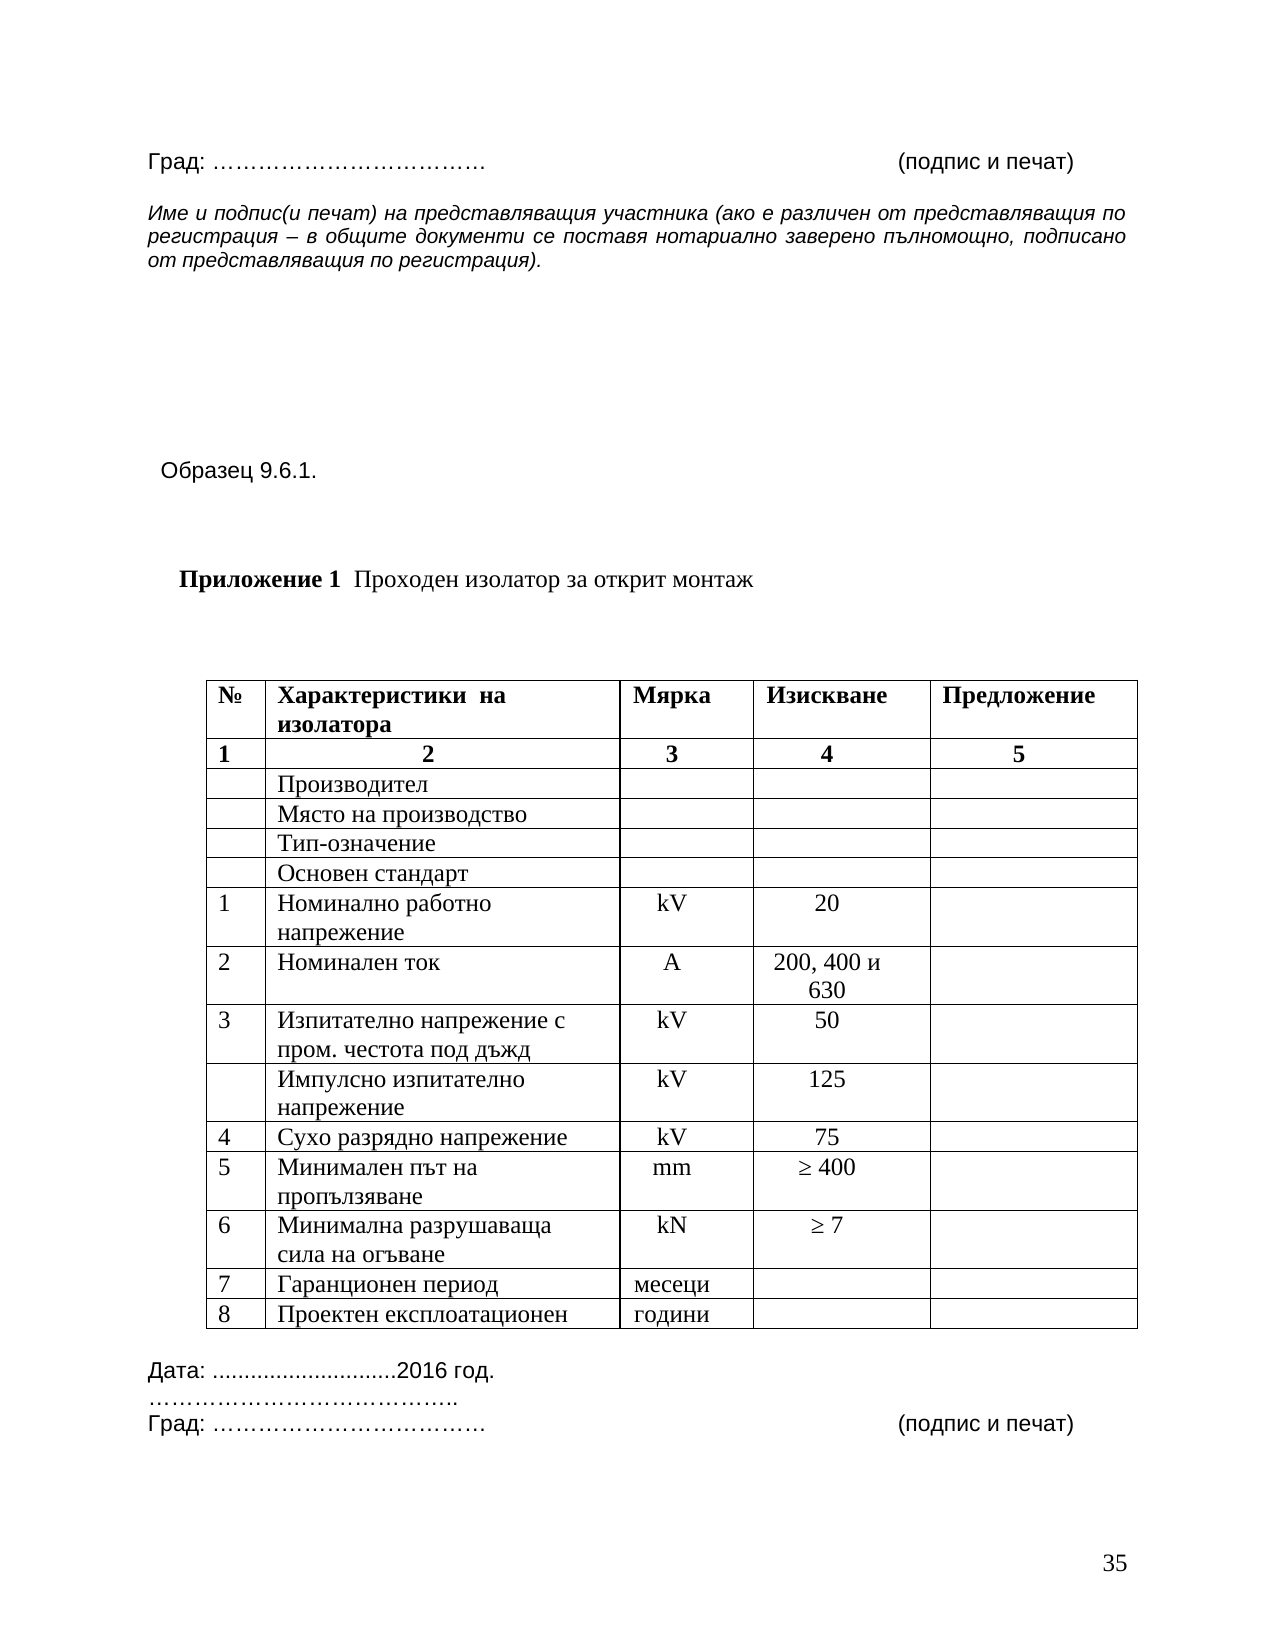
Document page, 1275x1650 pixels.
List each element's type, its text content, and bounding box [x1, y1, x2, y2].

table_cell 125 [754, 1064, 930, 1121]
text Град: ……………………………… (подпис и печат) [148, 148, 1142, 174]
table_cell [754, 799, 930, 827]
table_cell [931, 1122, 1137, 1151]
table_cell 5 [931, 739, 1137, 768]
table_cell [931, 858, 1137, 887]
table_cell Сухо разрядно напрежение [266, 1122, 619, 1151]
table_cell [931, 1299, 1137, 1328]
table_cell 3 [207, 1005, 265, 1063]
table_cell 1 [207, 888, 265, 946]
table_cell ≥ 7 [754, 1211, 930, 1268]
table_cell [621, 829, 753, 857]
table_cell години [621, 1299, 753, 1328]
table_cell 2 [266, 739, 619, 768]
table_cell 200, 400 и 630 [754, 947, 930, 1004]
table_cell 1 [207, 739, 265, 768]
table_cell kV [621, 1005, 753, 1063]
table_cell [931, 1005, 1137, 1063]
table_cell ≥ 400 [754, 1152, 930, 1209]
table_cell kV [621, 1122, 753, 1151]
table_header Предложение [931, 681, 1137, 738]
table_cell [931, 1269, 1137, 1298]
table_cell Номинален ток [266, 947, 619, 1004]
table_cell 2 [207, 947, 265, 1004]
table_cell Номинално работно напрежение [266, 888, 619, 946]
table_cell Изпитателно напрежение с пром. честота под дъжд [266, 1005, 619, 1063]
table_cell Място на производство [266, 799, 619, 827]
table_cell [931, 947, 1137, 1004]
table_cell [754, 858, 930, 887]
table_cell А [621, 947, 753, 1004]
table_cell [754, 1269, 930, 1298]
table_cell Тип-означение [266, 829, 619, 857]
table_cell Проектен експлоатационен [266, 1299, 619, 1328]
table_cell [621, 858, 753, 887]
table_cell [207, 769, 265, 798]
table_cell 50 [754, 1005, 930, 1063]
table_cell [931, 1064, 1137, 1121]
table_cell 7 [207, 1269, 265, 1298]
table_cell [207, 829, 265, 857]
table_cell Основен стандарт [266, 858, 619, 887]
table_header Характеристики на изолатора [266, 681, 619, 738]
table_cell Гаранционен период [266, 1269, 619, 1298]
table_cell 6 [207, 1211, 265, 1268]
table_cell 20 [754, 888, 930, 946]
table_cell kN [621, 1211, 753, 1268]
table_cell mm [621, 1152, 753, 1209]
table_cell 5 [207, 1152, 265, 1209]
table_header Мярка [621, 681, 753, 738]
table_cell kV [621, 1064, 753, 1121]
table_cell 4 [754, 739, 930, 768]
table_cell Минимален път на пропълзяване [266, 1152, 619, 1209]
table_cell месеци [621, 1269, 753, 1298]
table_cell 4 [207, 1122, 265, 1151]
table_cell [754, 1299, 930, 1328]
table_header № [207, 681, 265, 738]
table_cell 75 [754, 1122, 930, 1151]
table_cell [207, 799, 265, 827]
table_cell [207, 858, 265, 887]
table_cell Импулсно изпитателно напрежение [266, 1064, 619, 1121]
text Име и подпис(и печат) на представляващия участника (ако е различен от представляващия по регистрация – в общите документи се поставя нотариално заверено пълномощно, подписано от представляващия по регистрация). [148, 200, 1127, 272]
table_cell [931, 1152, 1137, 1209]
table_cell [207, 1064, 265, 1121]
text Дата: .............................2016 год. ………………………………….. [148, 1357, 1127, 1410]
table_cell [931, 799, 1137, 827]
table_cell [621, 799, 753, 827]
table_cell Минимална разрушаваща сила на огъване [266, 1211, 619, 1268]
table_cell 3 [621, 739, 753, 768]
table_cell [621, 769, 753, 798]
table_cell 8 [207, 1299, 265, 1328]
table_cell kV [621, 888, 753, 946]
table_cell [931, 829, 1137, 857]
table_cell [754, 829, 930, 857]
table_cell [754, 769, 930, 798]
table_cell Производител [266, 769, 619, 798]
table_header Изискване [754, 681, 930, 738]
table_cell [931, 769, 1137, 798]
text Град: ……………………………… (подпис и печат) [148, 1410, 1142, 1436]
table_cell [931, 1211, 1137, 1268]
table_cell [931, 888, 1137, 946]
text Приложение 1 Проходен изолатор за открит монтаж [148, 564, 1098, 593]
text Образец 9.6.1. [148, 457, 1127, 483]
